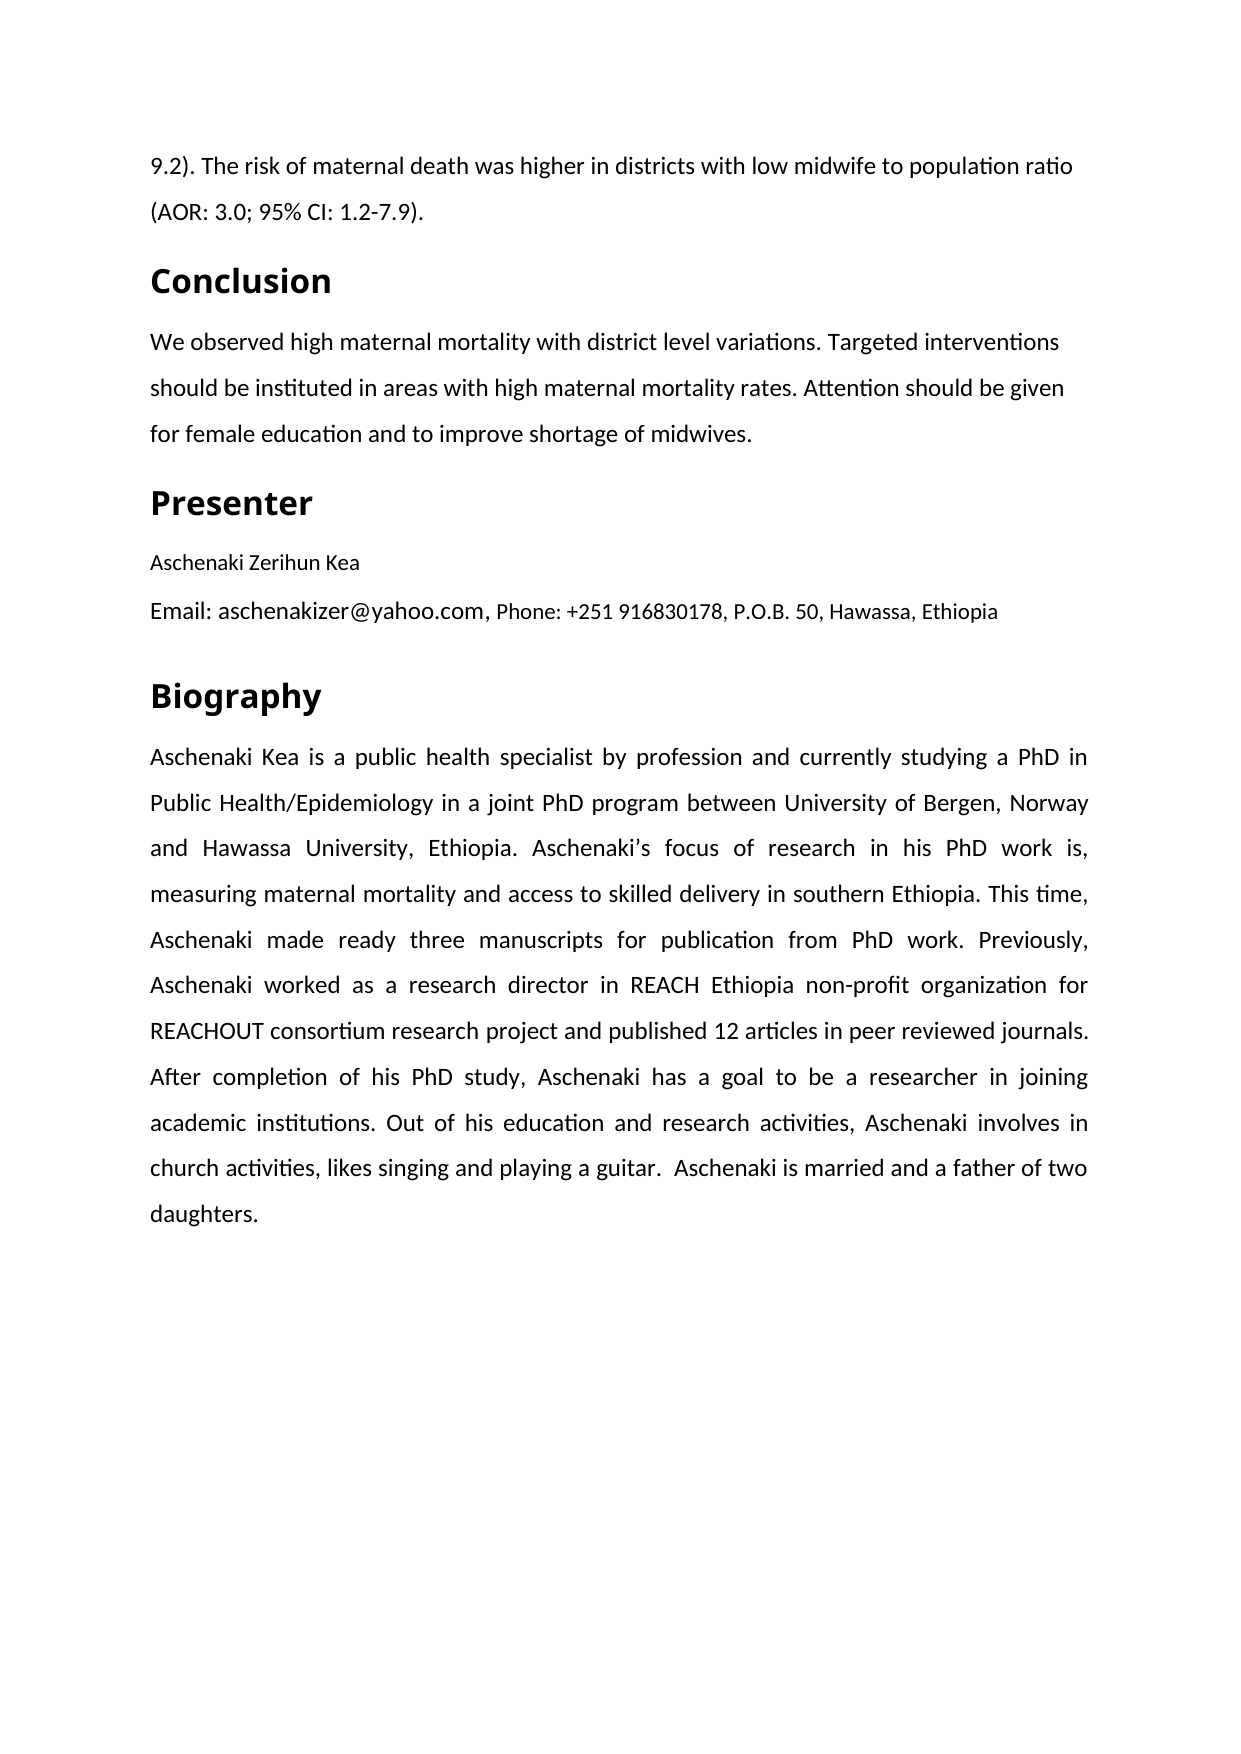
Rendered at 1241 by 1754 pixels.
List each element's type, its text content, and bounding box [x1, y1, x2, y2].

text Aschenaki Zerihun Kea [150, 548, 1090, 576]
text Email: aschenakizer@yahoo.com, Phone: +251 916830178, P.O.B. 50, Hawassa, Ethiopia [150, 595, 1090, 626]
text We observed high maternal mortality with district level variations. Targeted interventions should be instituted in areas with high maternal mortality rates. Attention should be given for female education and to improve shortage of midwives. [150, 326, 1090, 448]
subtitle Presenter [150, 480, 1090, 526]
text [150, 150, 1090, 226]
subtitle Biography [150, 673, 1090, 718]
text Aschenaki Kea is a public health specialist by profession and currently studying a PhD in Public Health/Epidemiology in a joint PhD program between University of Bergen, Norway and Hawassa University, Ethiopia. Aschenaki’s focus of research in his PhD work is, measuring maternal mortality and access to skilled delivery in southern Ethiopia. This time, Aschenaki made ready three manuscripts for publication from PhD work. Previously, Aschenaki worked as a research director in REACH Ethiopia non-profit organization for REACHOUT consortium research project and published 12 articles in peer reviewed journals. After completion of his PhD study, Aschenaki has a goal to be a researcher in joining academic institutions. Out of his education and research activities, Aschenaki involves in church activities, likes singing and playing a guitar. Aschenaki is married and a father of two daughters. [150, 741, 1090, 1229]
subtitle Conclusion [150, 258, 1090, 303]
